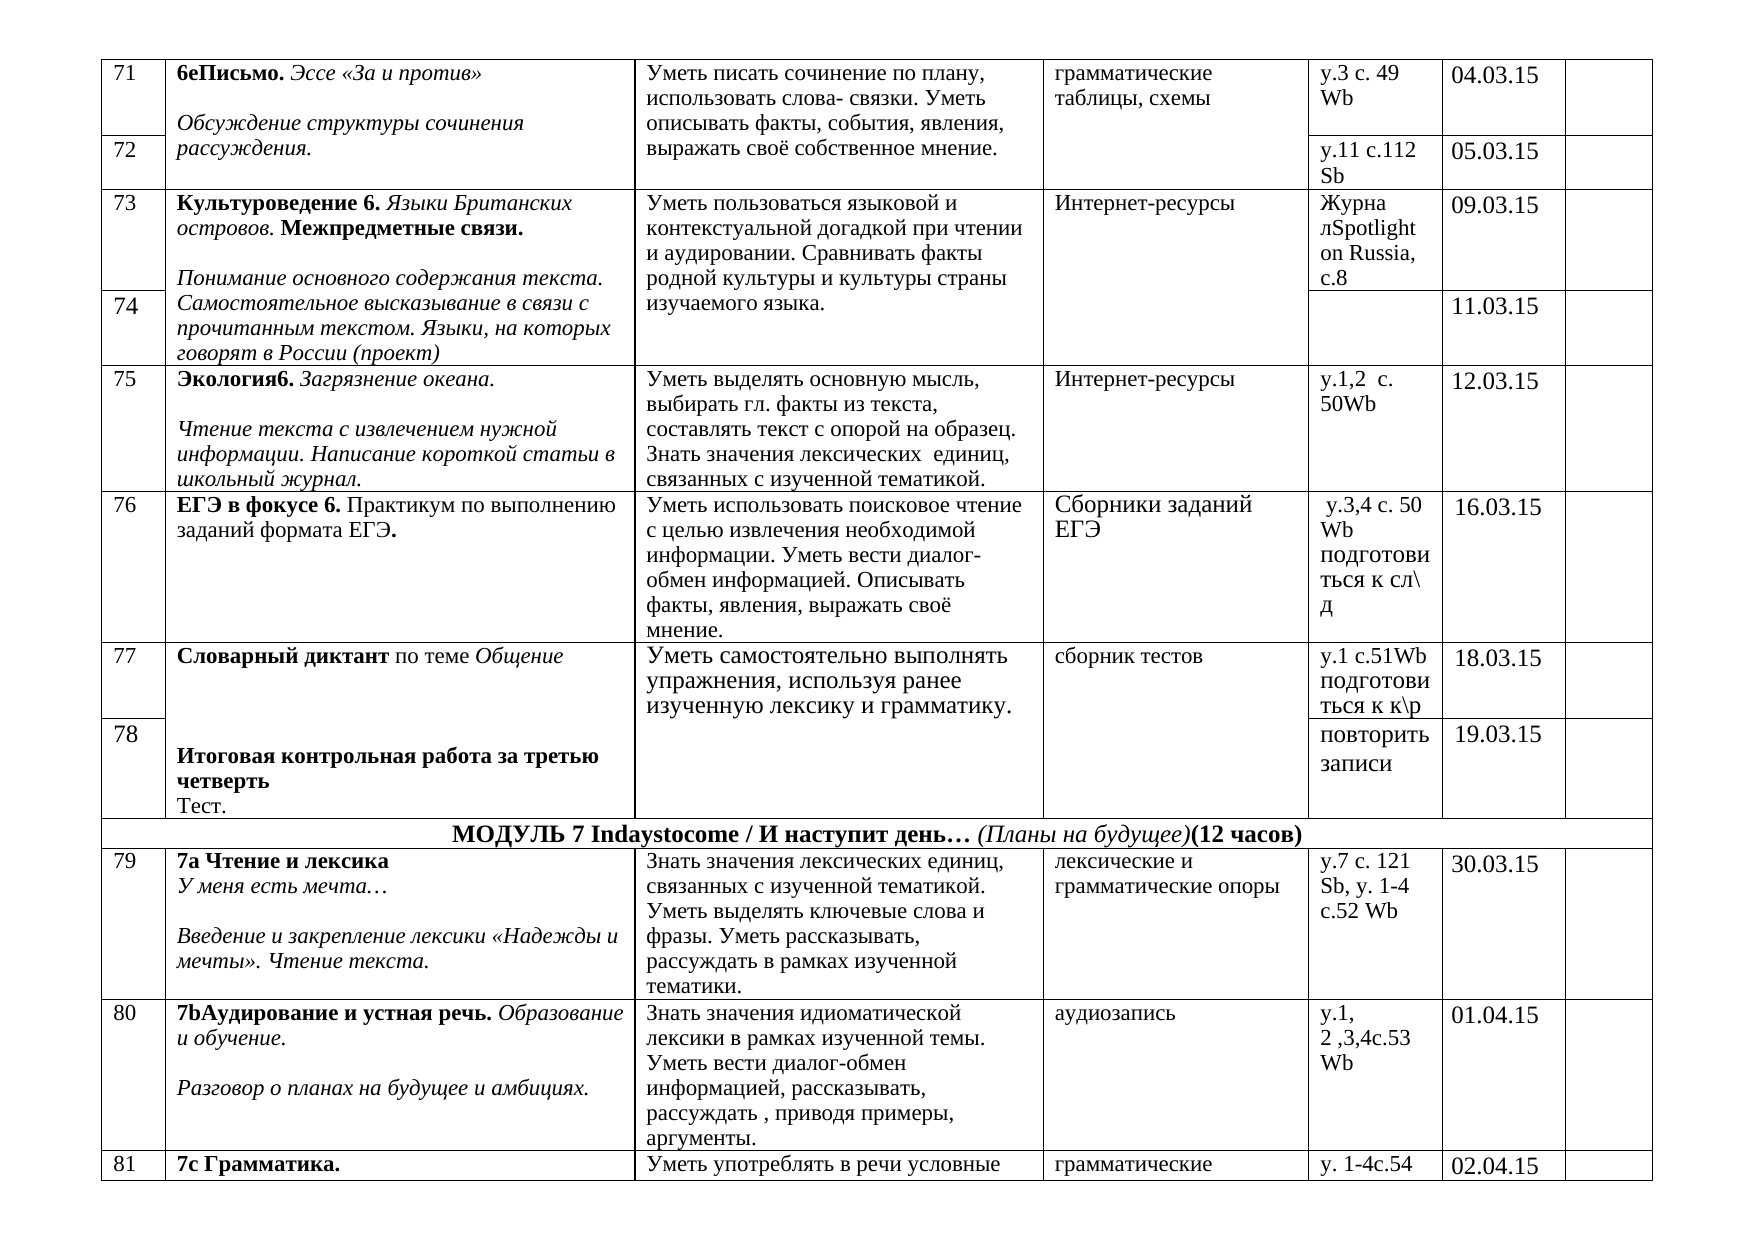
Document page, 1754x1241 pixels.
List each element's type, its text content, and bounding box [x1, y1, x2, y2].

table_cell Уметь выделять основную мысль, выбирать гл. факты из текста, составлять текст с опорой на образец. Знать значения лексических единиц, связанных с изученной тематикой. [636, 366, 1043, 491]
table_cell 11.03.15 [1443, 291, 1565, 365]
table_cell [1566, 719, 1652, 818]
table_cell 19.03.15 [1443, 719, 1565, 818]
table_cell 78 [102, 719, 165, 818]
table_cell 18.03.15 [1443, 643, 1565, 718]
table_cell Уметь пользоваться языковой и контекстуальной догадкой при чтении и аудировании. Сравнивать факты родной культуры и культуры страны изучаемого языка. [636, 190, 1043, 365]
table_cell у.1, 2 ,3,4с.53 Wb [1309, 1000, 1442, 1150]
table_cell 79 [102, 849, 165, 999]
table_cell аудиозапись [1044, 1000, 1308, 1150]
table_cell 09.03.15 [1443, 190, 1565, 290]
table_cell [1566, 643, 1652, 718]
table_cell [1566, 136, 1652, 189]
table_cell у.1 с.51Wb подготовиться к к\р [1309, 643, 1442, 718]
table_cell повторить записи [1309, 719, 1442, 818]
table_cell [1566, 366, 1652, 491]
table_cell [1566, 849, 1652, 999]
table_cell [1044, 1151, 1308, 1180]
table_cell Уметь писать сочинение по плану, использовать слова- связки. Уметь описывать факты, события, явления, выражать своё собственное мнение. [636, 60, 1043, 189]
table_cell Уметь самостоятельно выполнять упражнения, используя ранее изученную лексику и грамматику. [636, 643, 1043, 818]
table_cell у. 1-4с.54 Wb [1309, 1151, 1442, 1180]
table_cell [1566, 1000, 1652, 1150]
table_cell Знать значения лексических единиц, связанных с изученной тематикой. Уметь выделять ключевые слова и фразы. Уметь рассказывать, рассуждать в рамках изученной тематики. [636, 849, 1043, 999]
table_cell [636, 1151, 1043, 1180]
table_cell [1566, 492, 1652, 642]
table_cell 72 [102, 136, 165, 189]
table_cell 74 [102, 291, 165, 365]
table_cell Знать значения идиоматической лексики в рамках изученной темы. Уметь вести диалог-обмен информацией, рассказывать, рассуждать , приводя примеры, аргументы. [636, 1000, 1043, 1150]
table_cell 7bАудирование и устная речь. Образование и обучение. Разговор о планах на будущее и амбициях. [166, 1000, 634, 1150]
table_cell Словарный диктант по теме Общение Итоговая контрольная работа за третью четверть Тест. [166, 643, 634, 818]
table_cell у.7 с. 121 Sb, у. 1-4 с.52 Wb [1309, 849, 1442, 999]
table_cell 81 [102, 1151, 165, 1180]
table_cell 76 [102, 492, 165, 642]
table_cell ЕГЭ в фокусе 6. Практикум по выполнению заданий формата ЕГЭ. [166, 492, 634, 642]
table_cell 73 [102, 190, 165, 290]
table_cell [1566, 60, 1652, 135]
table_cell 30.03.15 [1443, 849, 1565, 999]
table_cell у.1,2 с. 50Wb [1309, 366, 1442, 491]
table_cell [1566, 190, 1652, 290]
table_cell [166, 1151, 634, 1180]
table_cell 02.04.15 [1443, 1151, 1565, 1180]
table_cell грамматические таблицы, схемы [1044, 60, 1308, 189]
table_cell у.11 с.112 Sb [1309, 136, 1442, 189]
table_cell Уметь использовать поисковое чтение с целью извлечения необходимой информации. Уметь вести диалог-обмен информацией. Описывать факты, явления, выражать своё мнение. [636, 492, 1043, 642]
table_cell Сборники заданий ЕГЭ [1044, 492, 1308, 642]
table_cell [1566, 1151, 1652, 1180]
table_cell 71 [102, 60, 165, 135]
table_cell 6eПисьмо. Эссе «За и против» Обсуждение структуры сочинения рассуждения. [166, 60, 634, 189]
table_cell 7a Чтение и лексика У меня есть мечта… Введение и закрепление лексики «Надежды и мечты». Чтение текста. [166, 849, 634, 999]
table_cell 80 [102, 1000, 165, 1150]
table_cell лексические и грамматические опоры [1044, 849, 1308, 999]
table_cell 04.03.15 [1443, 60, 1565, 135]
table_cell 12.03.15 [1443, 366, 1565, 491]
table_cell Экология6. Загрязнение океана. Чтение текста с извлечением нужной информации. Написание короткой статьи в школьный журнал. [166, 366, 634, 491]
table_cell МОДУЛЬ 7 Indaystocome / И наступит день… (Планы на будущее)(12 часов) [102, 819, 1652, 848]
table_cell 16.03.15 [1443, 492, 1565, 642]
table_cell Интернет-ресурсы [1044, 190, 1308, 365]
table_cell 77 [102, 643, 165, 718]
table_cell ЖурналSpotlight on Russia, c.8 [1309, 190, 1442, 290]
table_cell 05.03.15 [1443, 136, 1565, 189]
table_cell сборник тестов [1044, 643, 1308, 818]
table_cell Интернет-ресурсы [1044, 366, 1308, 491]
table_cell [1309, 291, 1442, 365]
table_cell у.3 с. 49 Wb [1309, 60, 1442, 135]
table_cell [1566, 291, 1652, 365]
table_cell 01.04.15 [1443, 1000, 1565, 1150]
table_cell 75 [102, 366, 165, 491]
table_cell Культуроведение 6. Языки Британских островов. Межпредметные связи. Понимание основного содержания текста. Самостоятельное высказывание в связи с прочитанным текстом. Языки, на которых говорят в России (проект) [166, 190, 634, 365]
table_cell у.3,4 с. 50 Wb подготовиться к сл\д [1309, 492, 1442, 642]
